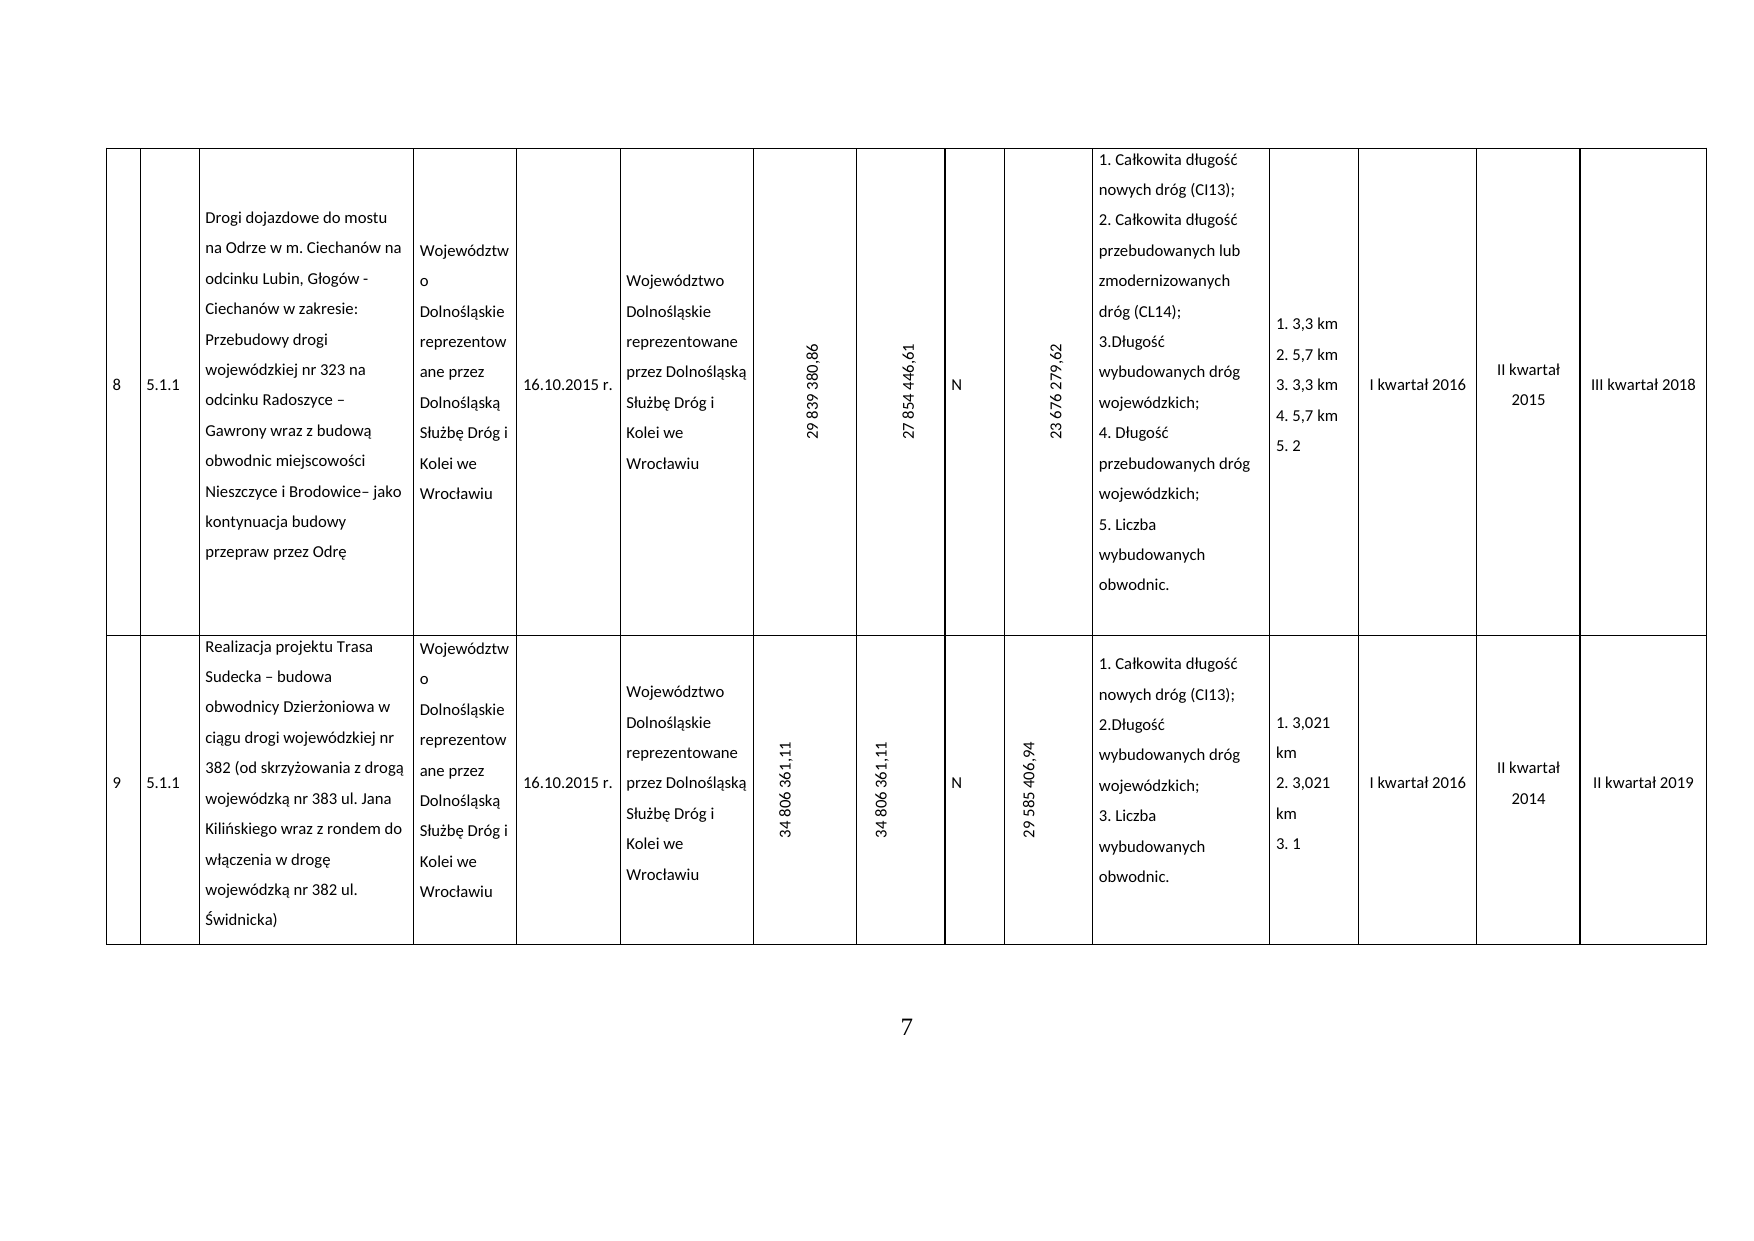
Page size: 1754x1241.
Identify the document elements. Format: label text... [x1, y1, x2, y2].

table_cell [414, 149, 516, 635]
table_cell 1. 3,021 km 2. 3,021 km 3. 1 [1270, 636, 1358, 944]
table_cell II kwartał 2015 [1477, 149, 1579, 635]
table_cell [621, 149, 753, 635]
table_cell 23 676 279,62 [1005, 149, 1092, 635]
table_cell 8 [107, 149, 140, 635]
table_cell 34 806 361,11 [857, 636, 944, 944]
table_cell 1. Całkowita długość nowych dróg (CI13); 2. Całkowita długość przebudowanych lub zmodernizowanych dróg (CL14); 3.Długość wybudowanych dróg wojewódzkich; 4. Długość przebudowanych dróg wojewódzkich; 5. Liczba wybudowanych obwodnic. [1093, 149, 1269, 635]
table_cell Drogi dojazdowe do mostu na Odrze w m. Ciechanów na odcinku Lubin, Głogów - Ciechanów w zakresie: Przebudowy drogi wojewódzkiej nr 323 na odcinku Radoszyce – Gawrony wraz z budową obwodnic miejscowości Nieszczyce i Brodowice– jako kontynuacja budowy przepraw przez Odrę [200, 149, 413, 635]
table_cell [1093, 636, 1269, 944]
table_cell 29 585 406,94 [1005, 636, 1092, 944]
table_cell 5.1.1 [141, 636, 199, 944]
table_cell N [946, 149, 1004, 635]
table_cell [414, 636, 516, 944]
table_cell II kwartał 2014 [1477, 636, 1579, 944]
table_cell Realizacja projektu Trasa Sudecka – budowa obwodnicy Dzierżoniowa w ciągu drogi wojewódzkiej nr 382 (od skrzyżowania z drogą wojewódzką nr 383 ul. Jana Kilińskiego wraz z rondem do włączenia w drogę wojewódzką nr 382 ul. Świdnicka) [200, 636, 413, 944]
table_cell 1. 3,3 km 2. 5,7 km 3. 3,3 km 4. 5,7 km 5. 2 [1270, 149, 1358, 635]
table_cell N [946, 636, 1004, 944]
table_cell 16.10.2015 r. [517, 149, 620, 635]
table_cell I kwartał 2016 [1359, 149, 1476, 635]
table_cell 34 806 361,11 [754, 636, 856, 944]
table_cell III kwartał 2018 [1581, 149, 1706, 635]
table_cell 5.1.1 [141, 149, 199, 635]
table_cell I kwartał 2016 [1359, 636, 1476, 944]
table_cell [621, 636, 753, 944]
table_cell 29 839 380,86 [754, 149, 856, 635]
table_cell 27 854 446,61 [857, 149, 944, 635]
table_cell II kwartał 2019 [1581, 636, 1706, 944]
table_cell 16.10.2015 r. [517, 636, 620, 944]
table_cell 9 [107, 636, 140, 944]
